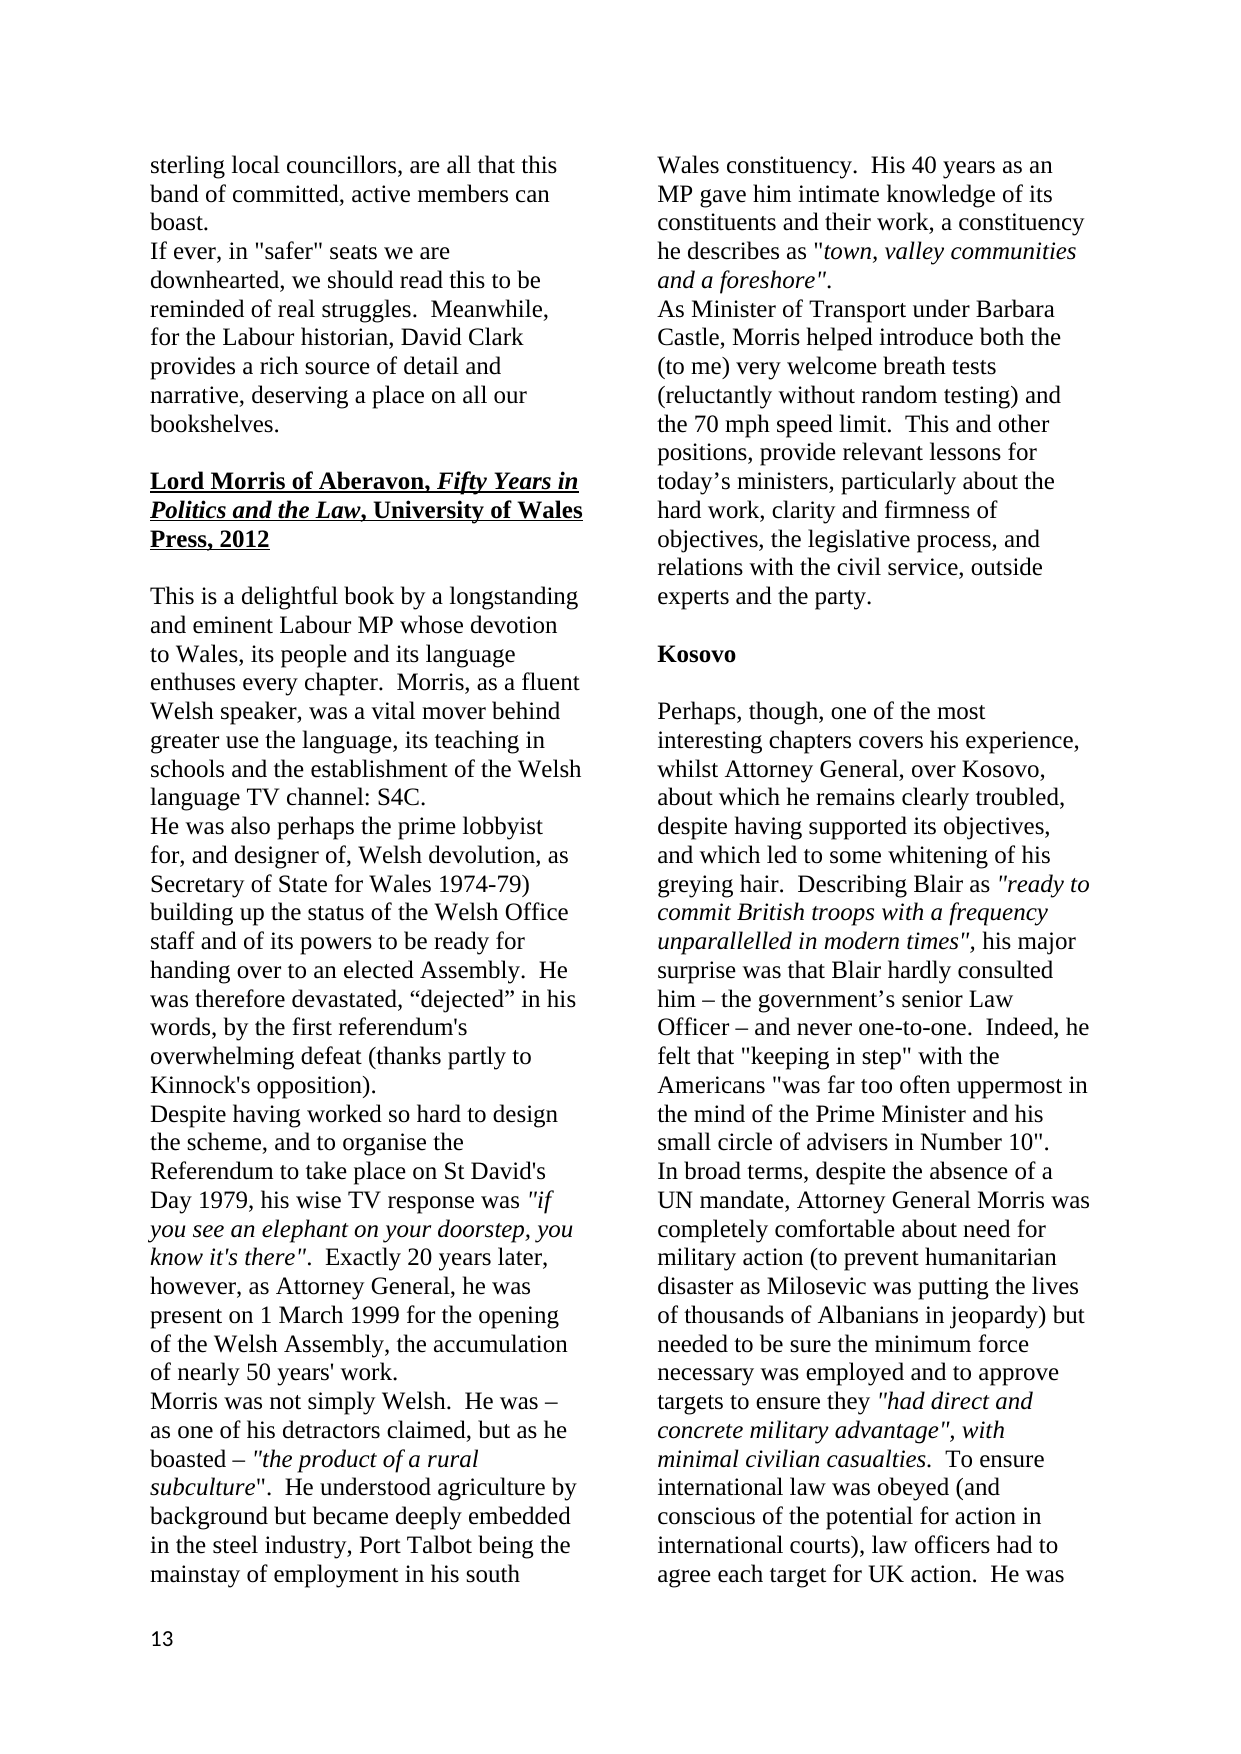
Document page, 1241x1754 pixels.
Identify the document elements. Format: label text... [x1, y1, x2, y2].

text If ever, in "safer" seats we are downhearted, we should read this to be reminded of real struggles. Meanwhile, for the Labour historian, David Clark provides a rich source of detail and narrative, deserving a place on all our bookshelves. [150, 236, 583, 437]
text Perhaps, though, one of the most interesting chapters covers his experience, whilst Attorney General, over Kosovo, about which he remains clearly troubled, despite having supported its objectives, and which led to some whitening of his greying hair. Describing Blair as "ready to commit British troops with a frequency unparallelled in modern times", his major surprise was that Blair hardly consulted him – the government’s senior Law Officer – and never one-to-one. Indeed, he felt that "keeping in step" with the Americans "was far too often uppermost in the mind of the Prime Minister and his small circle of advisers in Number 10". [657, 696, 1090, 1156]
text Kosovo [657, 639, 1090, 667]
text Morris was not simply Welsh. He was – as one of his detractors claimed, but as he boasted – "the product of a rural subculture". He understood agriculture by background but became deeply embedded in the steel industry, Port Talbot being the mainstay of employment in his south constituency. His 40 years as an MP gave him intimate knowledge of its constituents and their work, a constituency he describes as "town, valley communities and a foreshore". [150, 1386, 583, 1587]
text This is a delightful book by a longstanding and eminent Labour MP whose devotion to , its people and its language enthuses every chapter. Morris, as a fluent Welsh speaker, was a vital mover behind greater use the language, its teaching in schools and the establishment of the Welsh language TV channel: S4C. [150, 581, 583, 811]
text As Minister of Transport under Barbara Castle, Morris helped introduce both the (to me) very welcome breath tests (reluctantly without random testing) and the 70 mph speed limit. This and other positions, provide relevant lessons for today’s ministers, particularly about the hard work, clarity and firmness of objectives, the legislative process, and relations with the civil service, outside experts and the party. [657, 294, 1090, 610]
text He was also perhaps the prime lobbyist for, and designer of, Welsh devolution, as Secretary of State for Wales 1974-79) building up the status of the Welsh Office staff and of its powers to be ready for handing over to an elected Assembly. He was therefore devastated, “dejected” in his words, by the first referendum's overwhelming defeat (thanks partly to Kinnock's opposition). [150, 811, 583, 1099]
text Lord Morris of Aberavon, Fifty Years in Politics and the Law, Press, 2012 [150, 521, 583, 552]
text Morris was not simply Welsh. He was – as one of his detractors claimed, but as he boasted – "the product of a rural subculture". He understood agriculture by background but became deeply embedded in the steel industry, Port Talbot being the mainstay of employment in his south constituency. His 40 years as an MP gave him intimate knowledge of its constituents and their work, a constituency he describes as "town, valley communities and a foreshore". [657, 150, 1090, 294]
text Despite having worked so hard to design the scheme, and to organise the Referendum to take place on St David's Day 1979, his wise TV response was "if you see an elephant on your doorstep, you know it's there". Exactly 20 years later, however, as Attorney General, he was present on 1 March 1999 for the opening of the Welsh Assembly, the accumulation of nearly 50 years' work. [150, 1099, 583, 1386]
text Lord Morris of Aberavon, Fifty Years in Politics and the Law, Press, 2012 [150, 466, 583, 520]
